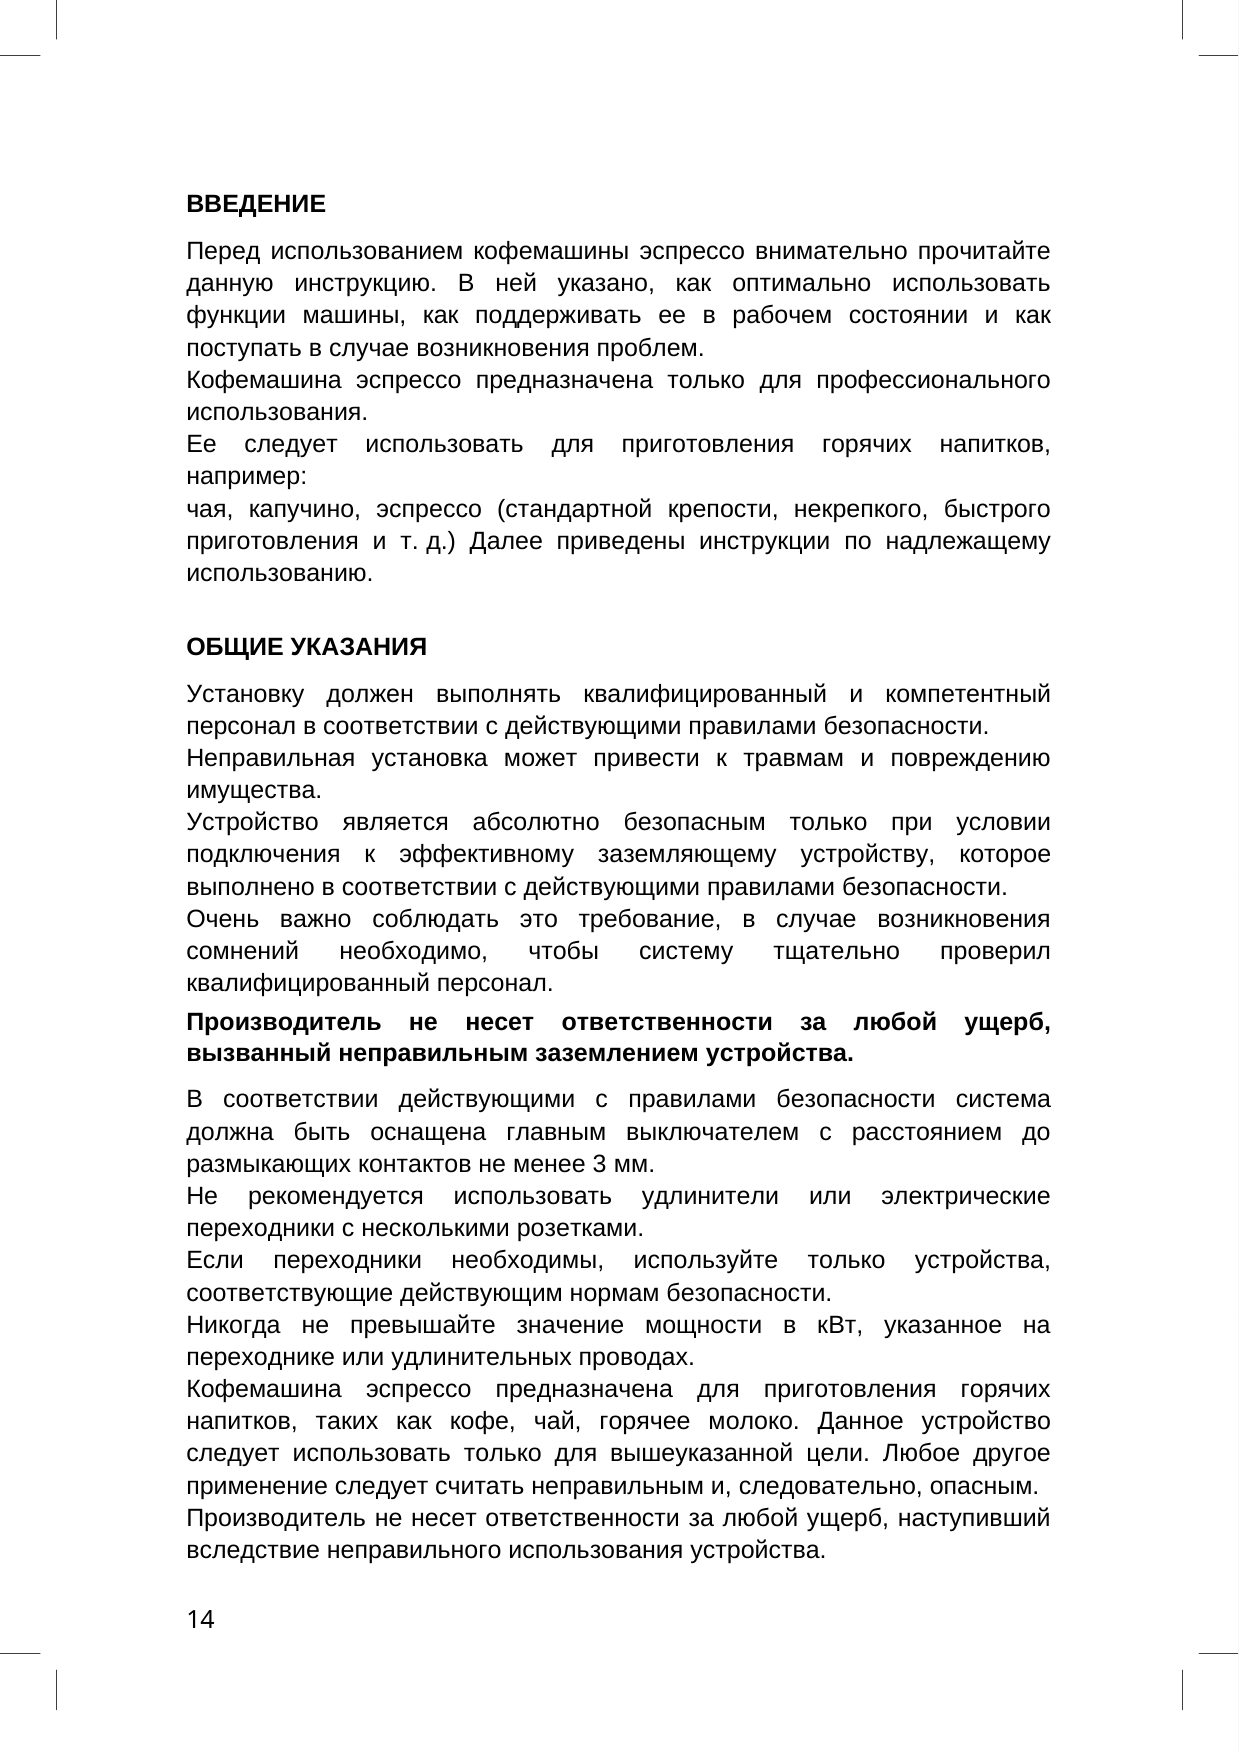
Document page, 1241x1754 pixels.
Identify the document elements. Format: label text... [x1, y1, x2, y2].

text Кофемашина эспрессо предназначена только для профессионального использования. [186, 365, 1052, 426]
text Производитель не несет ответственности за любой ущерб, вызванный неправильным заземлением устройства. [186, 1007, 1052, 1067]
text Никогда не превышайте значение мощности в кВт, указанное на переходнике или удлинительных проводах. [186, 1310, 1052, 1371]
text Неправильная установка может привести к травмам и повреждению имущества. [186, 743, 1052, 804]
text Кофемашина эспрессо предназначена для приготовления горячих напитков, таких как кофе, чай, горячее молоко. Данное устройство следует использовать только для вышеуказанной цели. Любое другое применение следует считать неправильным и, следовательно, опасным. [186, 1374, 1052, 1499]
text Не рекомендуется использовать удлинители или электрические переходники с несколькими розетками. [186, 1181, 1052, 1242]
picture [0, 0, 1239, 1751]
text Производитель не несет ответственности за любой ущерб, наступивший вследствие неправильного использования устройства. [186, 1503, 1052, 1564]
text ОБЩИЕ УКАЗАНИЯ [186, 632, 1052, 661]
text Устройство является абсолютно безопасным только при условии подключения к эффективному заземляющему устройству, которое выполнено в соответствии с действующими правилами безопасности. [186, 807, 1052, 900]
text Очень важно соблюдать это требование, в случае возникновения сомнений необходимо, чтобы систему тщательно проверил квалифицированный персонал. [186, 904, 1052, 997]
text Установку должен выполнять квалифицированный и компетентный персонал в соответствии с действующими правилами безопасности. [186, 678, 1052, 739]
text В соответствии действующими с правилами безопасности система должна быть оснащена главным выключателем с расстоянием до размыкающих контактов не менее 3 мм. [186, 1084, 1052, 1177]
text Если переходники необходимы, используйте только устройства, соответствующие действующим нормам безопасности. [186, 1245, 1052, 1306]
text ВВЕДЕНИЕ [186, 189, 1052, 218]
text чая, капучино, эспрессо (стандартной крепости, некрепкого, быстрого приготовления и т. д.) Далее приведены инструкции по надлежащему использованию. [186, 493, 1052, 587]
text Ее следует использовать для приготовления горячих напитков, например: [186, 429, 1052, 490]
text Перед использованием кофемашины эспрессо внимательно прочитайте данную инструкцию. В ней указано, как оптимально использовать функции машины, как поддерживать ее в рабочем состоянии и как поступать в случае возникновения проблем. [186, 236, 1052, 361]
